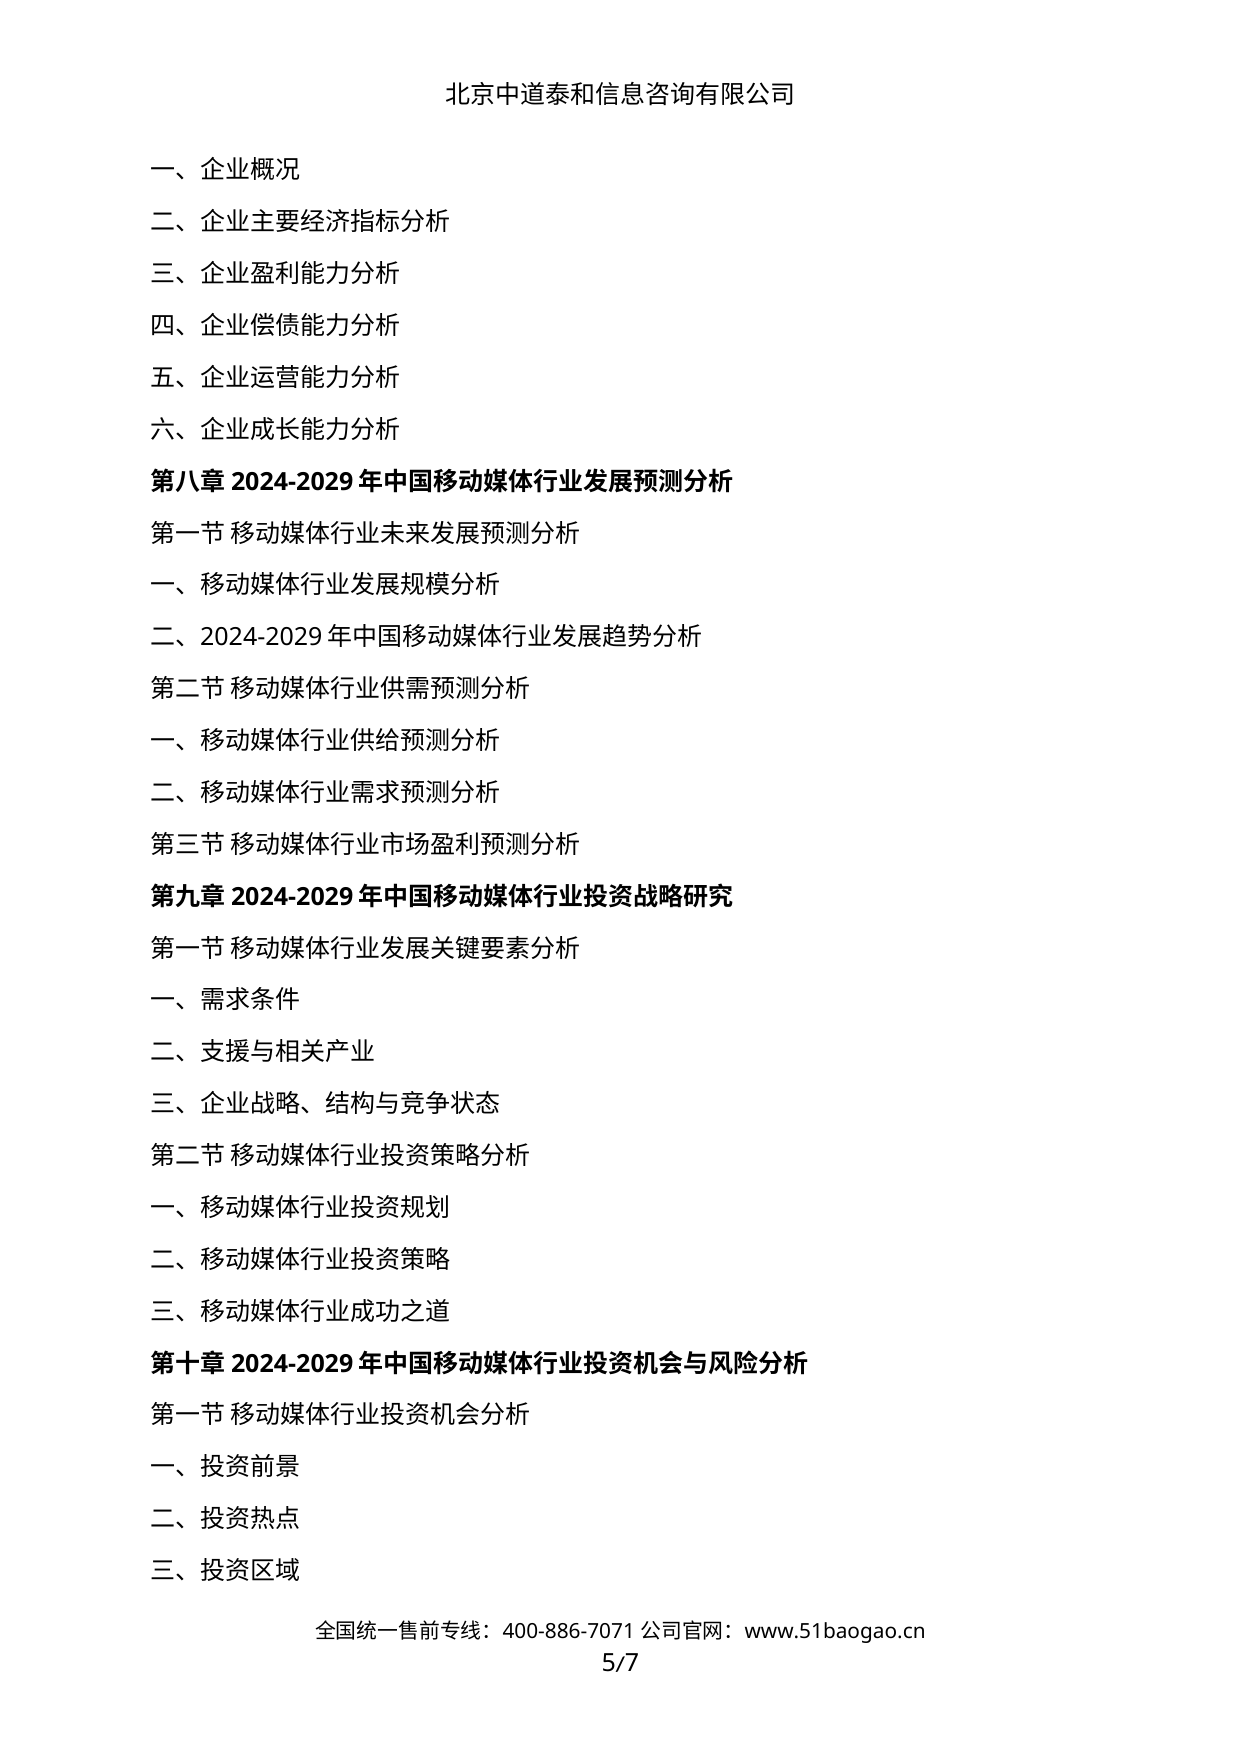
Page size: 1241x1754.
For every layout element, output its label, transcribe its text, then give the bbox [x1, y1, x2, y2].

text 第一节 移动媒体行业发展关键要素分析 [150, 928, 1090, 964]
text 一、投资前景 [150, 1447, 1090, 1483]
text 第十章 2024-2029年中国移动媒体行业投资机会与风险分析 [150, 1343, 1090, 1379]
text 第三节 移动媒体行业市场盈利预测分析 [150, 824, 1090, 861]
text 二、支援与相关产业 [150, 1032, 1090, 1068]
text 二、投资热点 [150, 1499, 1090, 1535]
text 二、企业主要经济指标分析 [150, 202, 1090, 238]
text 五、企业运营能力分析 [150, 357, 1090, 394]
text 一、移动媒体行业供给预测分析 [150, 721, 1090, 757]
text 二、2024-2029年中国移动媒体行业发展趋势分析 [150, 617, 1090, 653]
text 第一节 移动媒体行业未来发展预测分析 [150, 513, 1090, 549]
text 第二节 移动媒体行业投资策略分析 [150, 1136, 1090, 1172]
text 六、企业成长能力分析 [150, 409, 1090, 446]
text 四、企业偿债能力分析 [150, 306, 1090, 342]
text 一、移动媒体行业发展规模分析 [150, 565, 1090, 601]
text 二、移动媒体行业投资策略 [150, 1239, 1090, 1276]
text 第一节 移动媒体行业投资机会分析 [150, 1395, 1090, 1431]
text 第二节 移动媒体行业供需预测分析 [150, 669, 1090, 705]
text 一、企业概况 [150, 150, 1090, 186]
text 二、移动媒体行业需求预测分析 [150, 772, 1090, 809]
text 第九章 2024-2029年中国移动媒体行业投资战略研究 [150, 876, 1090, 912]
text 三、企业战略、结构与竞争状态 [150, 1084, 1090, 1120]
text 一、移动媒体行业投资规划 [150, 1187, 1090, 1224]
text 一、需求条件 [150, 980, 1090, 1016]
text 三、企业盈利能力分析 [150, 254, 1090, 290]
text 三、移动媒体行业成功之道 [150, 1291, 1090, 1327]
text 第八章 2024-2029年中国移动媒体行业发展预测分析 [150, 461, 1090, 497]
text 三、投资区域 [150, 1551, 1090, 1587]
